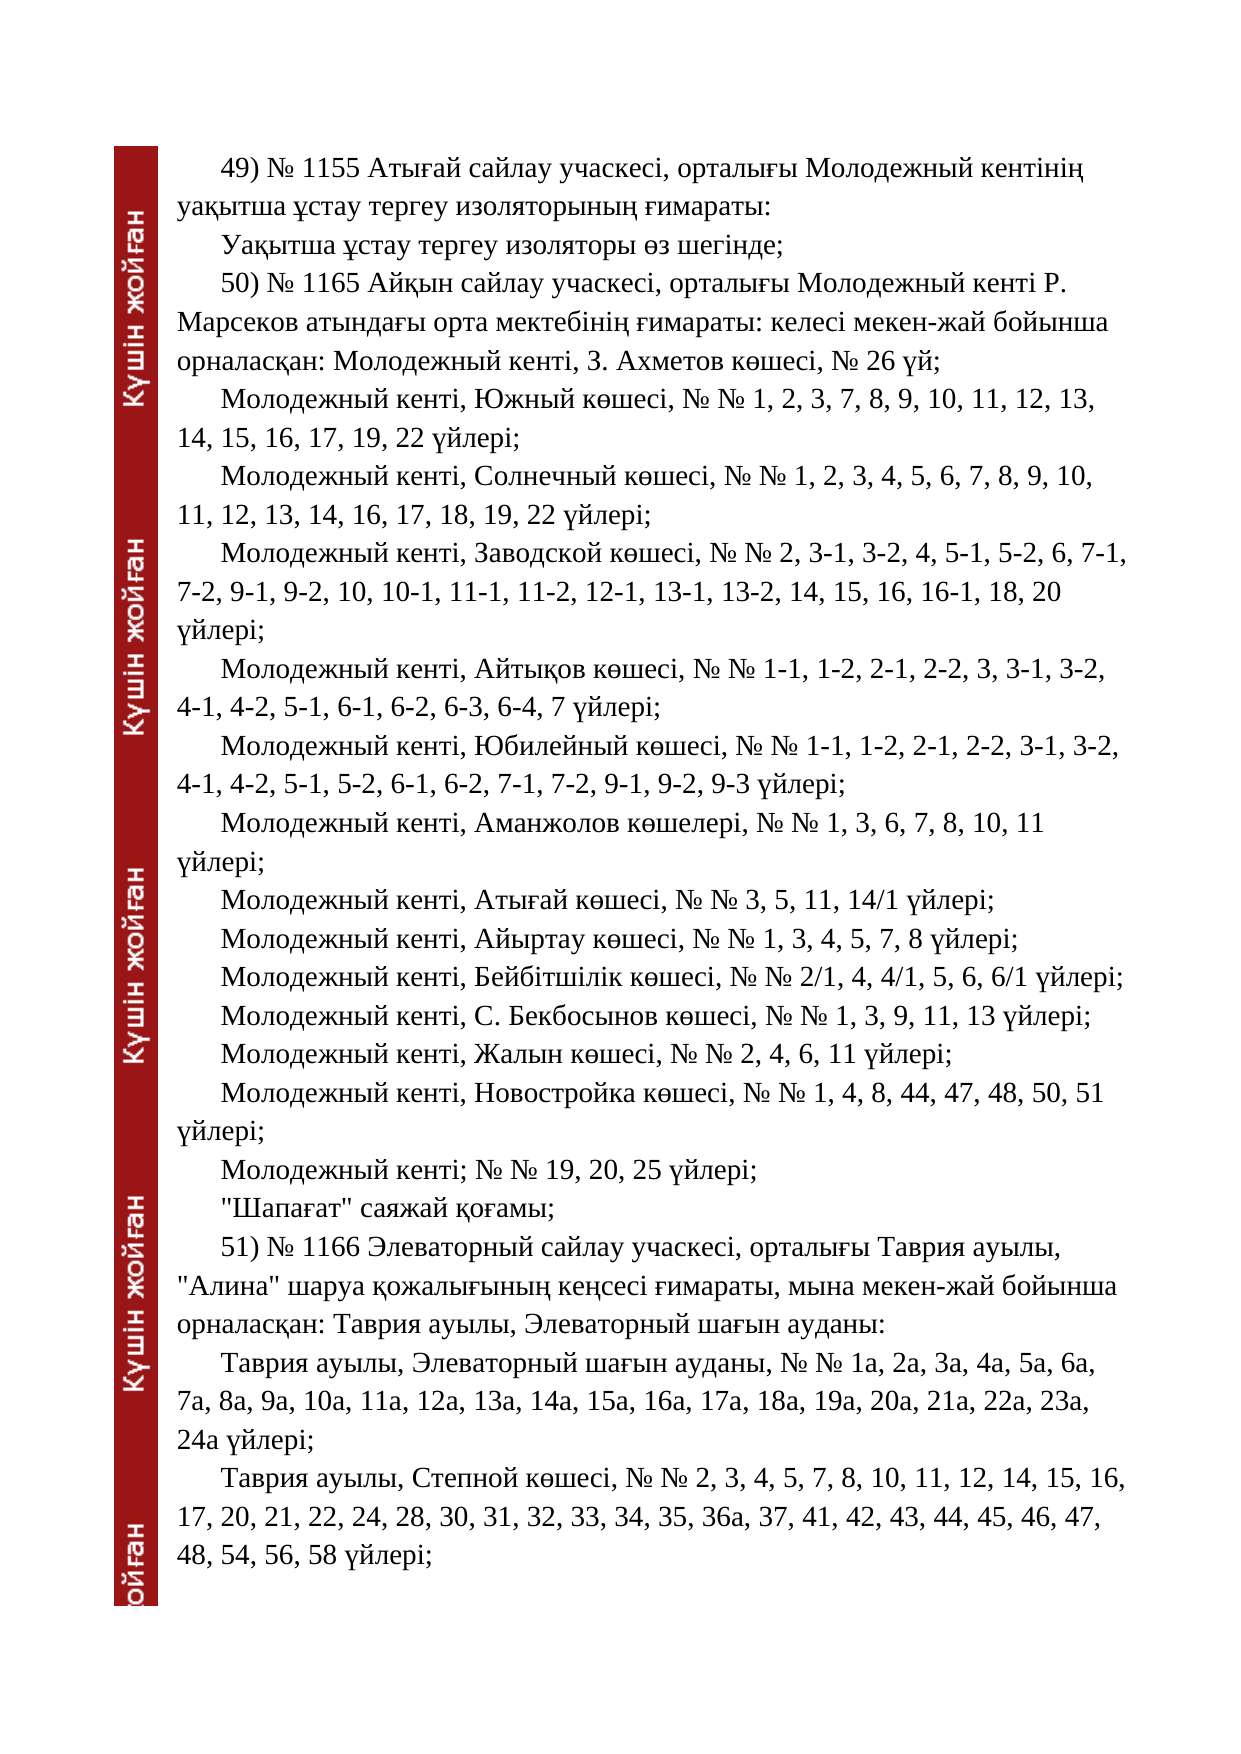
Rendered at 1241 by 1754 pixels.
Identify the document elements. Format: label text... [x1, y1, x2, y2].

picture [114, 1571, 158, 1606]
picture [114, 146, 158, 150]
